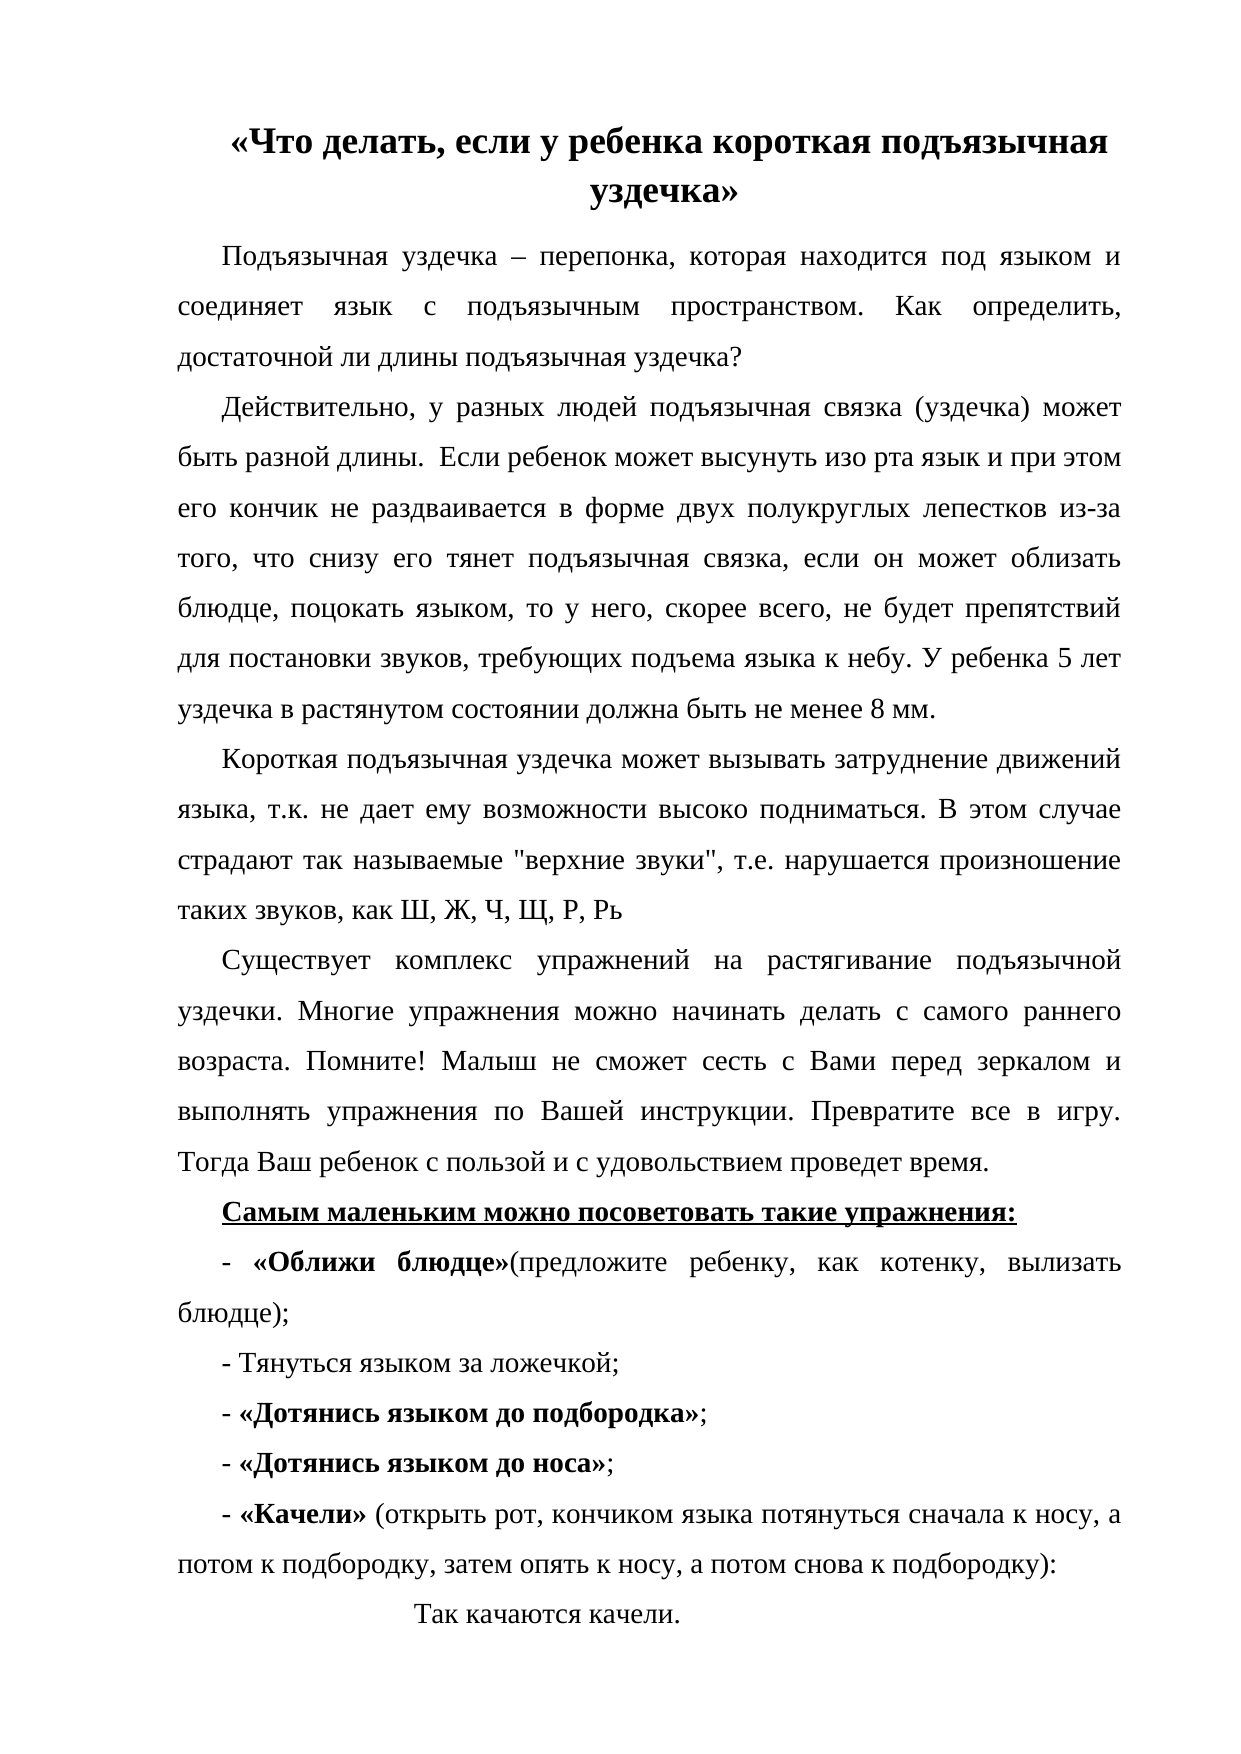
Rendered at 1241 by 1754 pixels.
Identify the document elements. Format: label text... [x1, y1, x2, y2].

text Существует комплекс упражнений на растягивание подъязычной уздечки. Многие упражнения можно начинать делать с самого раннего возраста. Помните! Малыш не сможет сесть с Вами перед зеркалом и выполнять упражнения по Вашей инструкции. Превратите все в игру. Тогда Ваш ребенок с пользой и с удовольствием проведет время. [177, 942, 1122, 1177]
text - «Дотянись языком до носа»; [177, 1446, 1122, 1479]
text Действительно, у разных людей подъязычная связка (уздечка) может быть разной длины. Если ребенок может высунуть изо рта язык и при этом его кончик не раздваивается в форме двух полукруглых лепестков из-за того, что снизу его тянет подъязычная связка, если он может облизать блюдце, поцокать языком, то у него, скорее всего, не будет препятствий для постановки звуков, требующих подъема языка к небу. У ребенка 5 лет уздечка в растянутом состоянии должна быть не менее 8 мм. [177, 389, 1122, 724]
text Подъязычная уздечка – перепонка, которая находится под языком и соединяет язык с подъязычным пространством. Как определить, достаточной ли длины подъязычная уздечка? [177, 238, 1122, 372]
text - «Оближи блюдце»(предложите ребенку, как котенку, вылизать блюдце); [177, 1244, 1122, 1328]
text - Тянуться языком за ложечкой; [177, 1345, 1122, 1378]
text Короткая подъязычная уздечка может вызывать затруднение движений языка, т.к. не дает ему возможности высоко подниматься. В этом случае страдают так называемые "верхние звуки", т.е. нарушается произношение таких звуков, как Ш, Ж, Ч, Щ, Р, Рь [177, 741, 1122, 926]
text - «Качели» (открыть рот, кончиком языка потянуться сначала к носу, а потом к подбородку, затем опять к носу, а потом снова к подбородку): [177, 1496, 1122, 1580]
text - «Дотянись языком до подбородка»; [177, 1395, 1122, 1429]
text «Что делать, если у ребенка короткая подъязычная уздечка» [177, 118, 1152, 211]
text Так качаются качели. [413, 1597, 1122, 1630]
text Самым маленьким можно посоветовать такие упражнения: [177, 1194, 1122, 1228]
